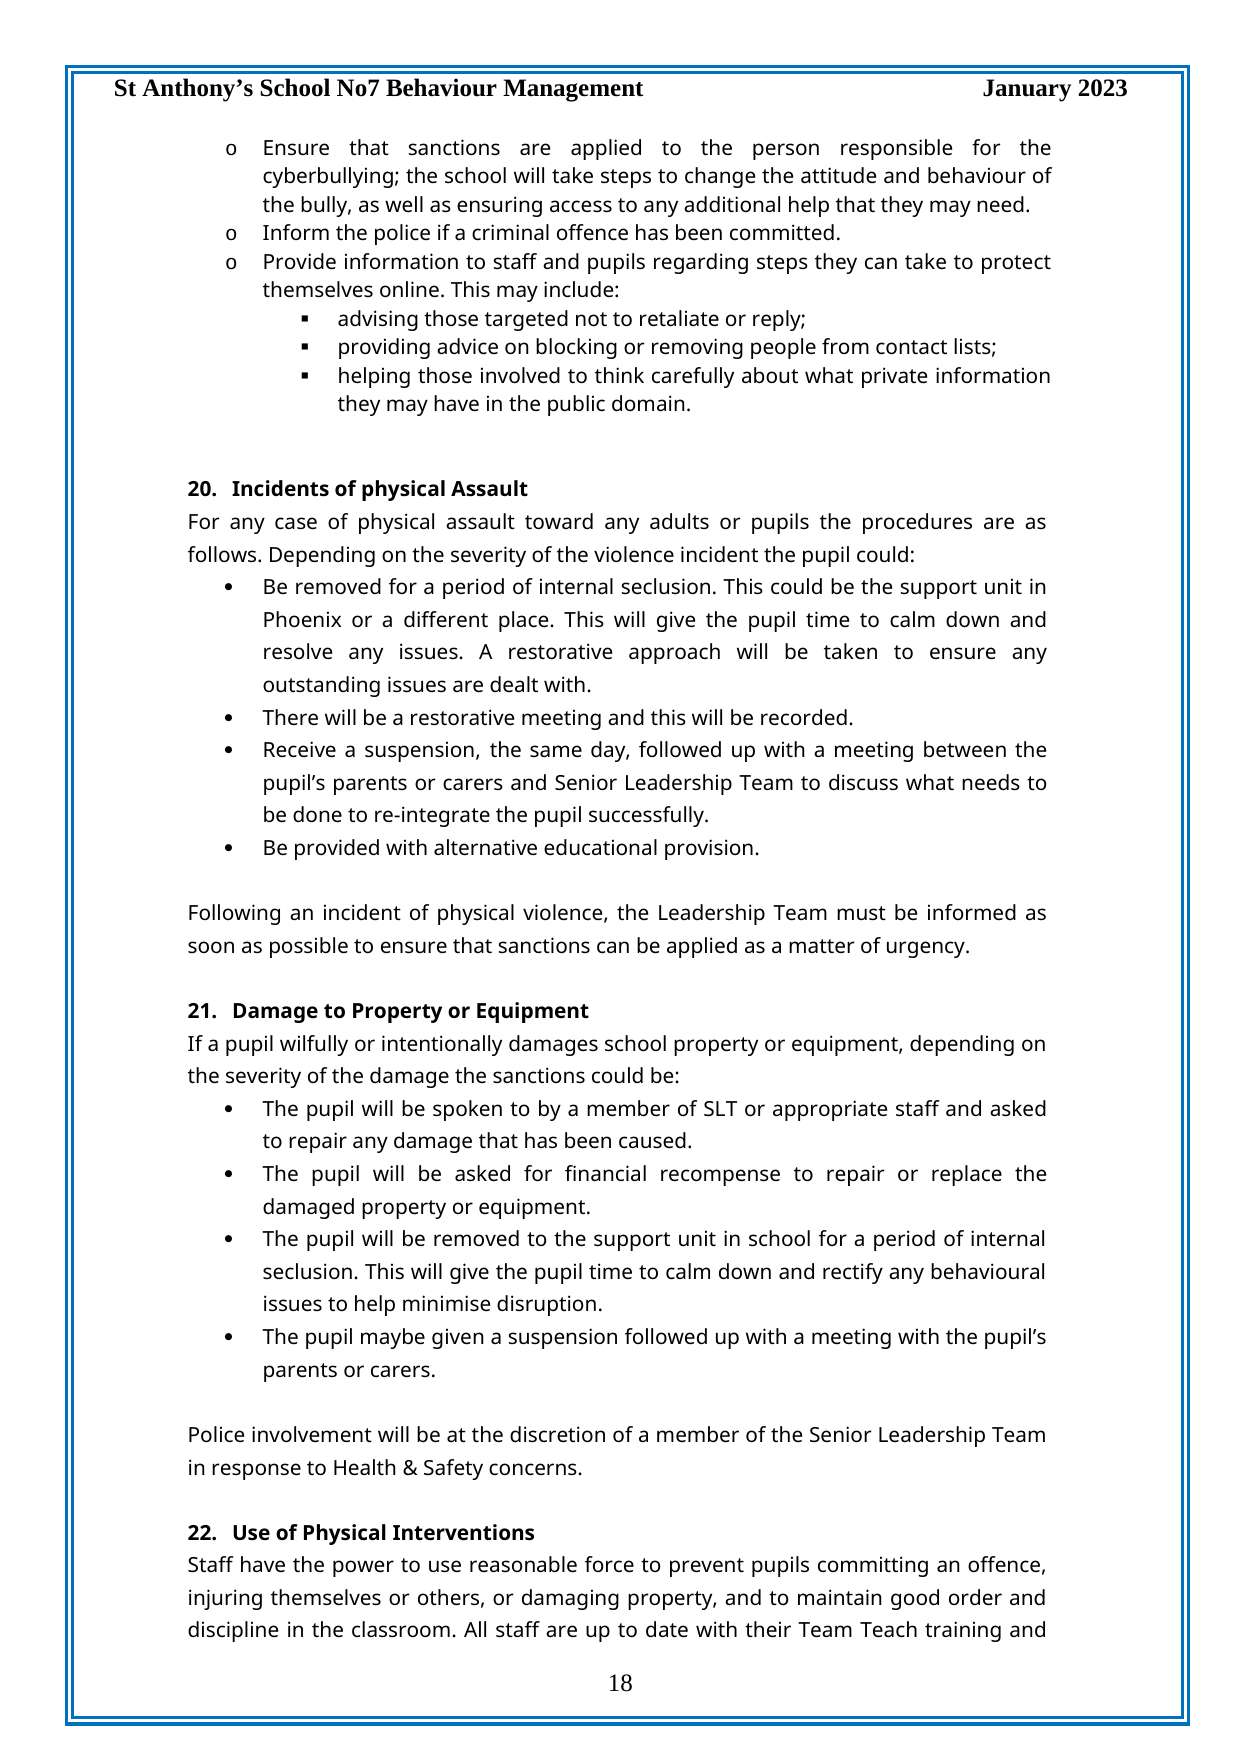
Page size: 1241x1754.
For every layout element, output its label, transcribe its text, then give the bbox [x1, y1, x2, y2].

list The pupil will be spoken to by a member of SLT or appropriate staff and asked to repair any damage that has been caused. [225, 1094, 1048, 1155]
text Following an incident of physical violence, the Leadership Team must be informed as soon as possible to ensure that sanctions can be applied as a matter of urgency. [187, 898, 1048, 959]
list There will be a restorative meeting and this will be recorded. [225, 703, 1048, 731]
list The pupil maybe given a suspension followed up with a meeting with the pupil’s parents or carers. [225, 1322, 1048, 1383]
list The pupil will be removed to the support unit in school for a period of internal seclusion. This will give the pupil time to calm down and rectify any behavioural issues to help minimise disruption. [225, 1224, 1048, 1318]
list Be provided with alternative educational provision. [225, 833, 1048, 862]
list The pupil will be asked for financial recompense to repair or replace the damaged property or equipment. [225, 1159, 1048, 1220]
list providing advice on blocking or removing people from contact lists; [300, 332, 1053, 361]
list Be removed for a period of internal seclusion. This could be the support unit in Phoenix or a different place. This will give the pupil time to calm down and resolve any issues. A restorative approach will be taken to ensure any outstanding issues are dealt with. [225, 572, 1048, 698]
text Police involvement will be at the discretion of a member of the Senior Leadership Team in response to Health & Safety concerns. [187, 1420, 1048, 1481]
list Ensure that sanctions are applied to the person responsible for the cyberbullying; the school will take steps to change the attitude and behaviour of the bully, as well as ensuring access to any additional help that they may need. [225, 133, 1053, 218]
list Incidents of physical Assault [187, 474, 1048, 503]
text If a pupil wilfully or intentionally damages school property or equipment, depending on the severity of the damage the sanctions could be: [187, 1029, 1048, 1090]
text For any case of physical assault toward any adults or pupils the procedures are as follows. Depending on the severity of the violence incident the pupil could: [187, 507, 1048, 568]
list Damage to Property or Equipment [187, 996, 1048, 1024]
list Use of Physical Interventions [187, 1518, 1048, 1546]
list Inform the police if a criminal offence has been committed. [225, 218, 1053, 247]
list advising those targeted not to retaliate or reply; [300, 304, 1053, 332]
list Provide information to staff and pupils regarding steps they can take to protect themselves online. This may include: [225, 247, 1053, 304]
list Receive a suspension, the same day, followed up with a meeting between the pupil’s parents or carers and Senior Leadership Team to discuss what needs to be done to re-integrate the pupil successfully. [225, 735, 1048, 829]
list helping those involved to think carefully about what private information they may have in the public domain. [300, 361, 1053, 418]
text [187, 1550, 1048, 1644]
